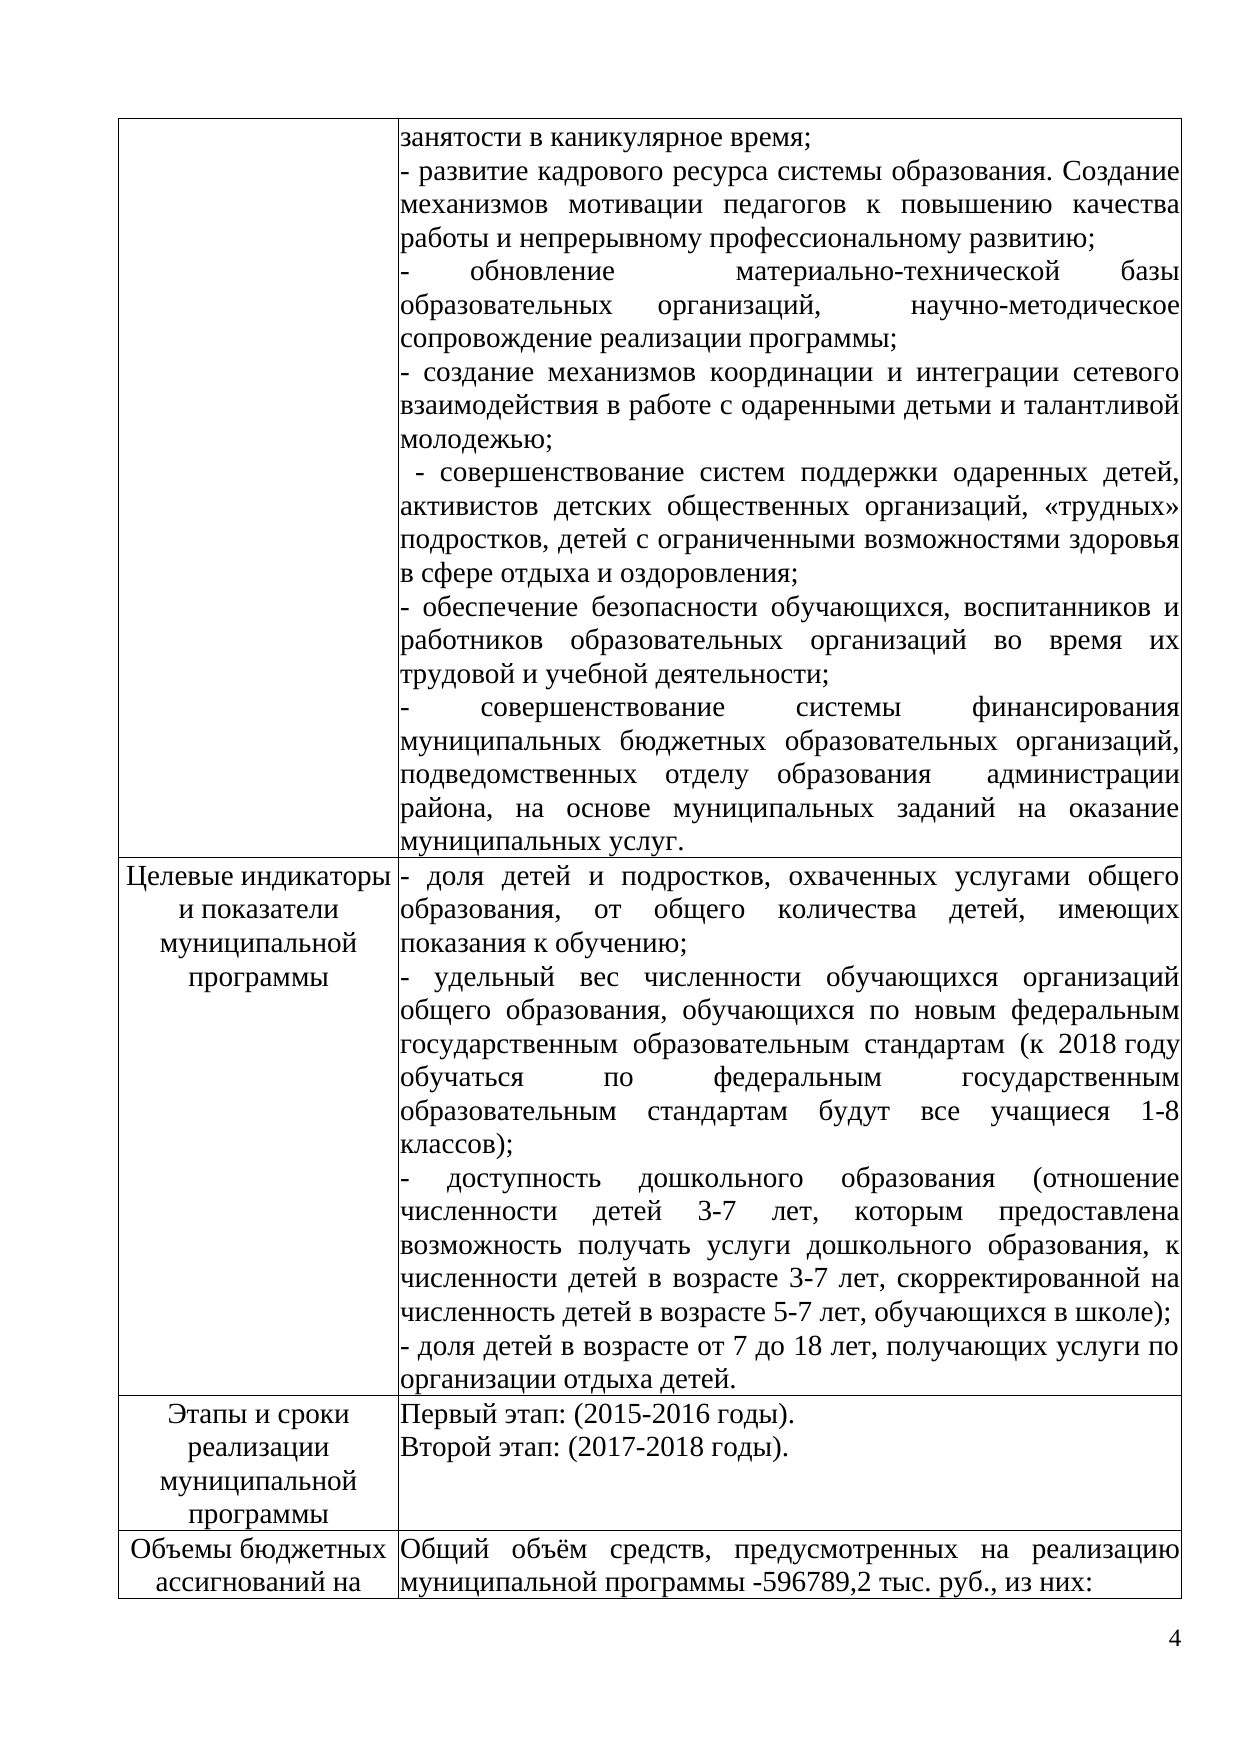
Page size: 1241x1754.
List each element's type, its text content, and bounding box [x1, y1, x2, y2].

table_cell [399, 1531, 1181, 1598]
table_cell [119, 1531, 398, 1598]
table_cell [399, 119, 1181, 857]
table_cell Этапы и сроки реализации муниципальной программы [119, 1396, 398, 1530]
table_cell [119, 119, 398, 857]
table_cell - доля детей и подростков, охваченных услугами общего образования, от общего количества детей, имеющих показания к обучению; - удельный вес численности обучающихся организаций общего образования, обучающихся по новым федеральным государственным образовательным стандартам (к 2018 году обучаться по федеральным государственным образовательным стандартам будут все учащиеся 1-8 классов); - доступность дошкольного образования (отношение численности детей 3-7 лет, которым предоставлена возможность получать услуги дошкольного образования, к численности детей в возрасте 3-7 лет, скорректированной на численность детей в возрасте 5-7 лет, обучающихся в школе); - доля детей в возрасте от 7 до 18 лет, получающих услуги по организации отдыха детей. [399, 858, 1181, 1395]
table_cell Целевые индикаторы и показатели муниципальной программы [119, 858, 398, 1395]
table_cell Первый этап: (2015-2016 годы). Второй этап: (2017-2018 годы). [399, 1396, 1181, 1530]
